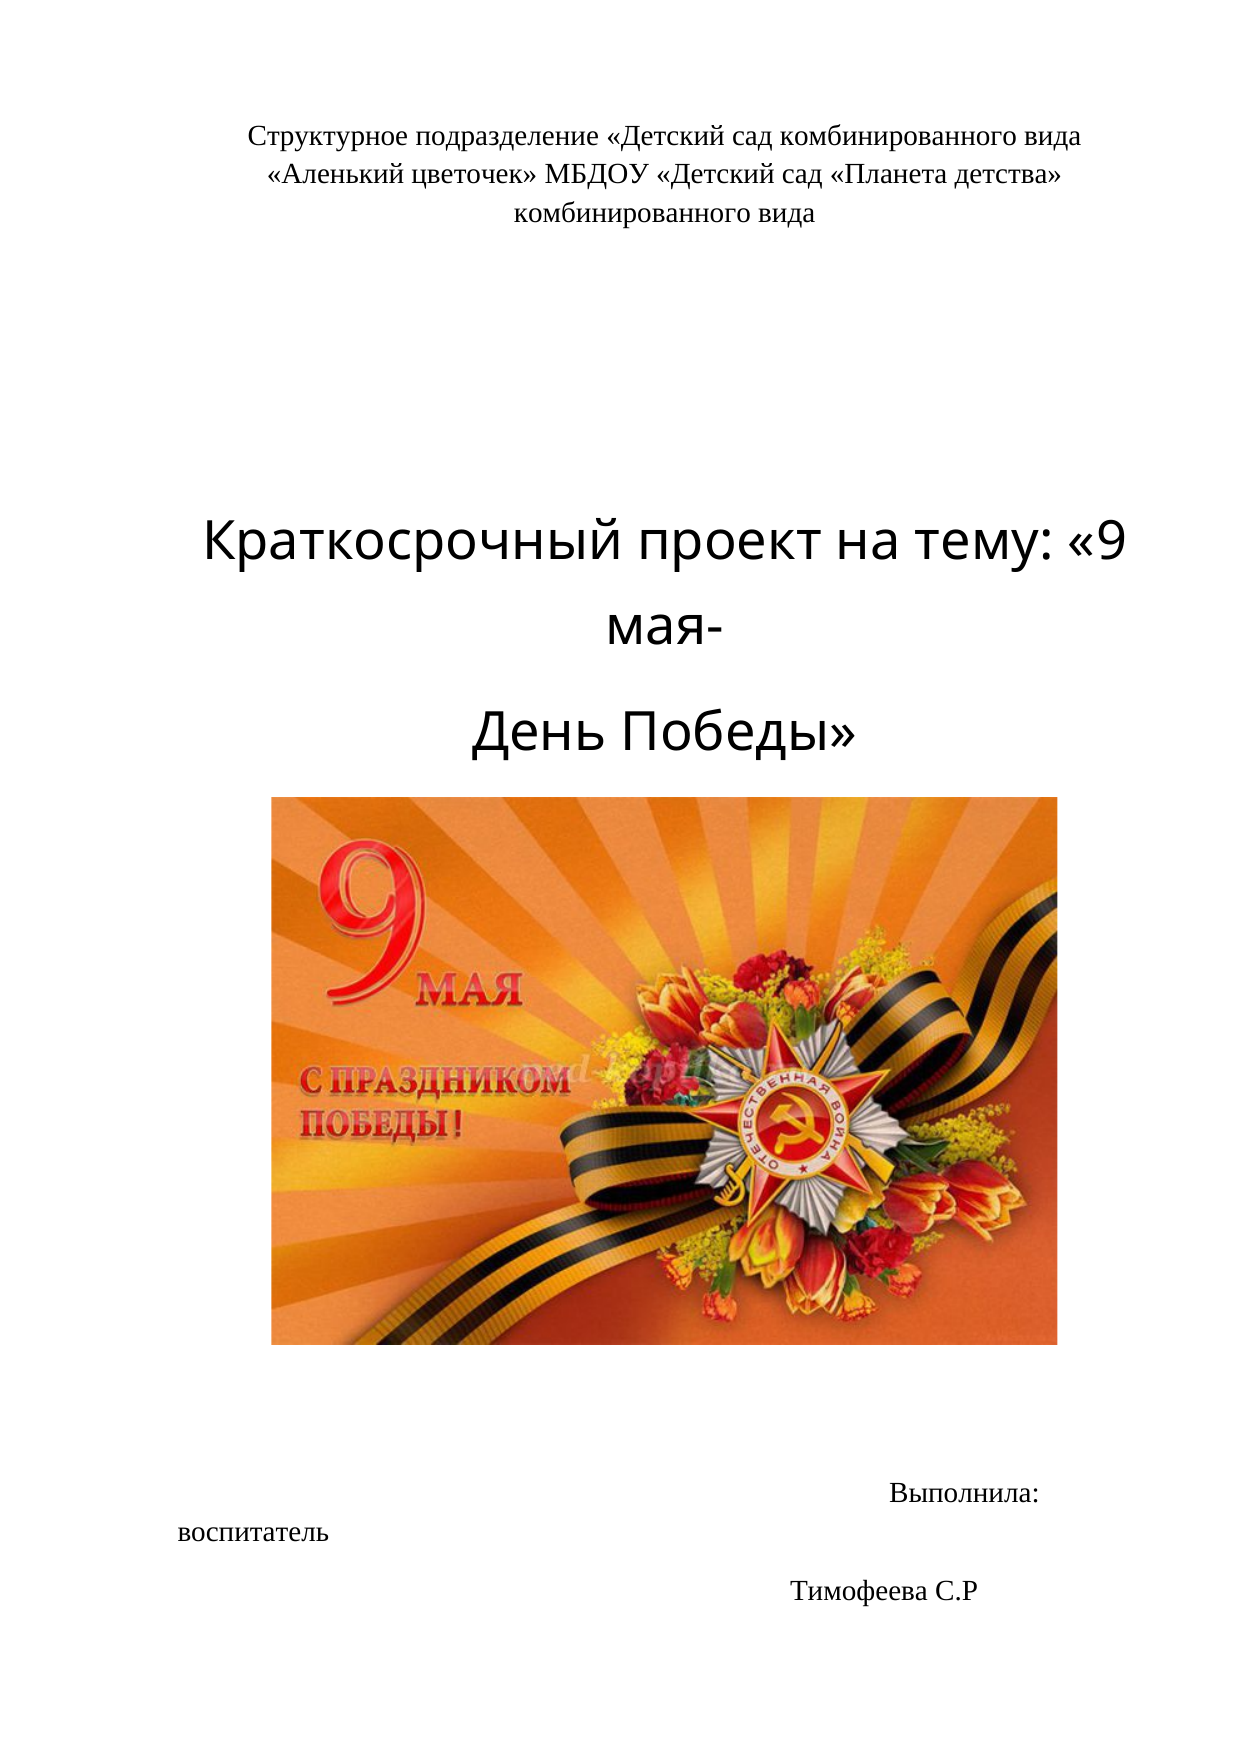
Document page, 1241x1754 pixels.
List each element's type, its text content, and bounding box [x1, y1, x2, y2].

text День Победы» [177, 692, 1152, 766]
text Выполнила: воспитатель [177, 1476, 1152, 1548]
text Тимофеева С.Р [177, 1573, 1152, 1607]
text Краткосрочный проект на тему: «9 мая- [177, 502, 1152, 660]
text Структурное подразделение «Детский сад комбинированного вида «Аленький цветочек» МБДОУ «Детский сад «Планета детства» комбинированного вида [177, 118, 1152, 229]
picture [271, 797, 1058, 1345]
